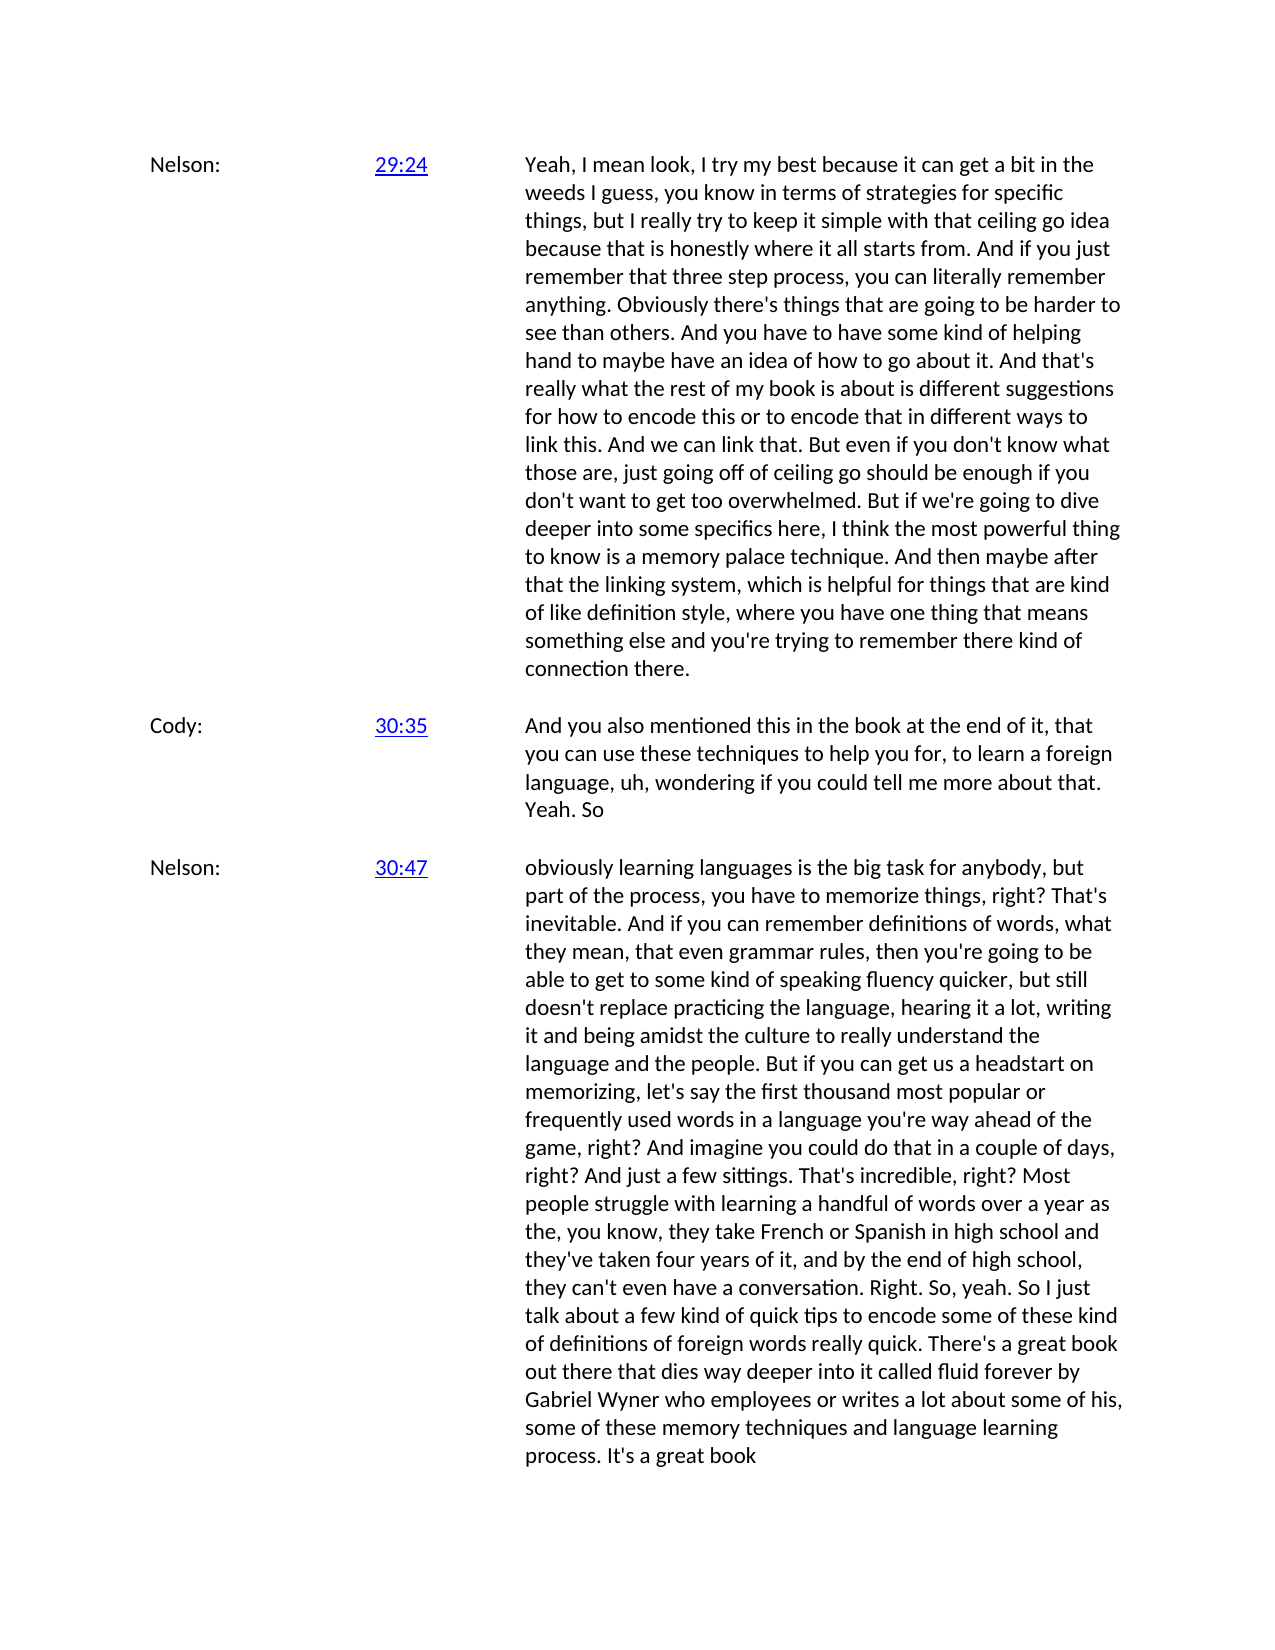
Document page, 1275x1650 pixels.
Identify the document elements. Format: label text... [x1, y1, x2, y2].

text Nelson: 29:24 Yeah, I mean look, I try my best because it can get a bit in the weeds I guess, you know in terms of strategies for specific things, but I really try to keep it simple with that ceiling go idea because that is honestly where it all starts from. And if you just remember that three step process, you can literally remember anything. Obviously there's things that are going to be harder to see than others. And you have to have some kind of helping hand to maybe have an idea of how to go about it. And that's really what the rest of my book is about is different suggestions for how to encode this or to encode that in different ways to link this. And we can link that. But even if you don't know what those are, just going off of ceiling go should be enough if you don't want to get too overwhelmed. But if we're going to dive deeper into some specifics here, I think the most powerful thing to know is a memory palace technique. And then maybe after that the linking system, which is helpful for things that are kind of like definition style, where you have one thing that means something else and you're trying to remember there kind of connection there. [150, 150, 1125, 682]
text Nelson: 30:47 obviously learning languages is the big task for anybody, but part of the process, you have to memorize things, right? That's inevitable. And if you can remember definitions of words, what they mean, that even grammar rules, then you're going to be able to get to some kind of speaking fluency quicker, but still doesn't replace practicing the language, hearing it a lot, writing it and being amidst the culture to really understand the language and the people. But if you can get us a headstart on memorizing, let's say the first thousand most popular or frequently used words in a language you're way ahead of the game, right? And imagine you could do that in a couple of days, right? And just a few sittings. That's incredible, right? Most people struggle with learning a handful of words over a year as the, you know, they take French or Spanish in high school and they've taken four years of it, and by the end of high school, they can't even have a conversation. Right. So, yeah. So I just talk about a few kind of quick tips to encode some of these kind of definitions of foreign words really quick. There's a great book out there that dies way deeper into it called fluid forever by Gabriel Wyner who employees or writes a lot about some of his, some of these memory techniques and language learning process. It's a great book [150, 853, 1125, 1469]
text Cody: 30:35 And you also mentioned this in the book at the end of it, that you can use these techniques to help you for, to learn a foreign language, uh, wondering if you could tell me more about that. Yeah. So [150, 712, 1125, 824]
